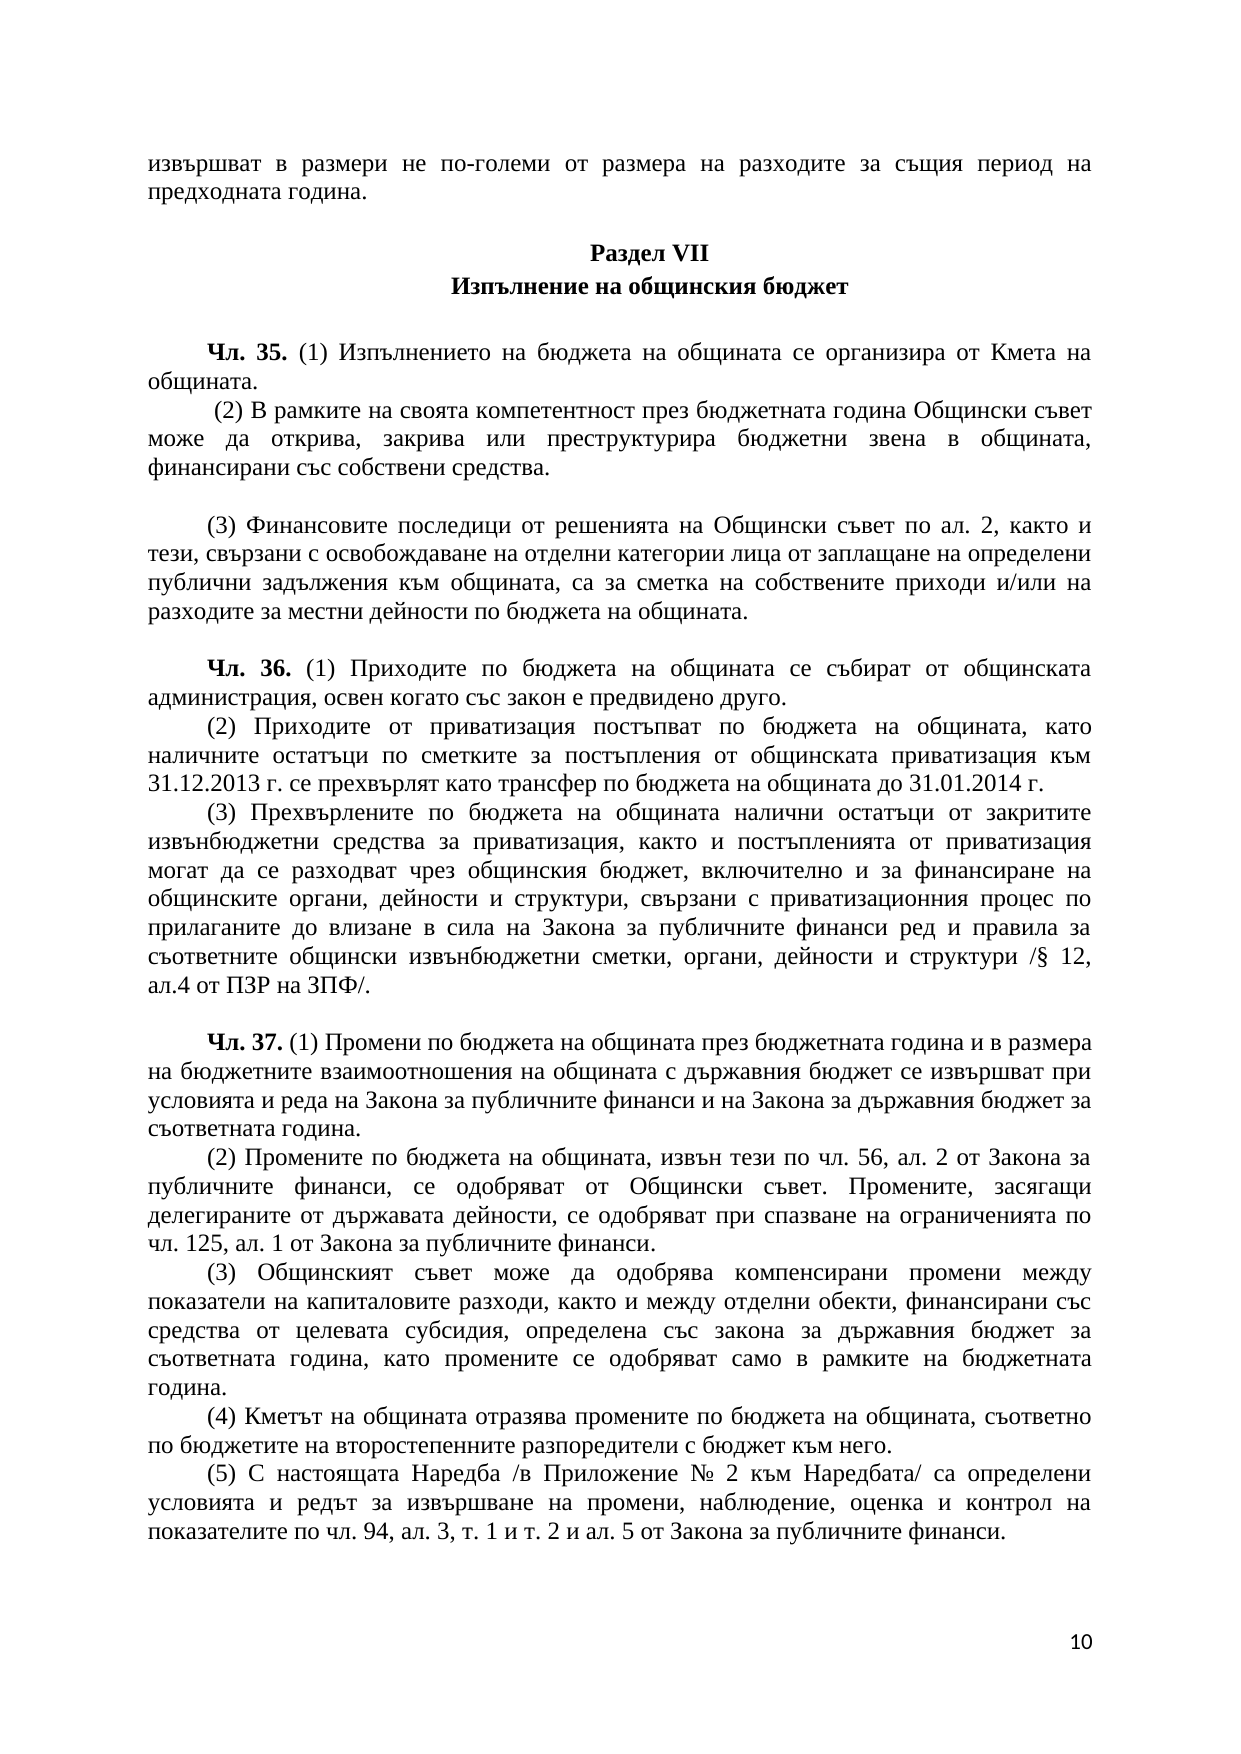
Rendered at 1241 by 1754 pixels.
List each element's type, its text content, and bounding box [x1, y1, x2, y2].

text (5) С настоящата Наредба /в Приложение № 2 към Наредбата/ са определени условията и редът за извършване на промени, наблюдение, оценка и контрол на показателите по чл. 94, ал. 3, т. 1 и т. 2 и ал. 5 от Закона за публичните финанси. [148, 1458, 1092, 1545]
text Чл. 35. (1) Изпълнението на бюджета на общината се организира от Кмета на общината. [148, 337, 1092, 395]
text Чл. 36. (1) Приходите по бюджета на общината се събират от общинската администрация, освен когато със закон е предвидено друго. [148, 653, 1092, 711]
text (2) Приходите от приватизация постъпват по бюджета на общината, като наличните остатъци по сметките за постъпления от общинската приватизация към 31.12.2013 г. се прехвърлят като трансфер по бюджета на общината до 31.01.2014 г. [148, 711, 1092, 797]
text Чл. 37. (1) Промени по бюджета на общината през бюджетната година и в размера на бюджетните взаимоотношения на общината с държавния бюджет се извършват при условията и реда на Закона за публичните финанси и на Закона за държавния бюджет за съответната година. [148, 1027, 1092, 1142]
text (2) Промените по бюджета на общината, извън тези по чл. 56, ал. 2 от Закона за публичните финанси, се одобряват от Общински съвет. Промените, засягащи делегираните от държавата дейности, се одобряват при спазване на ограниченията по чл. 125, ал. 1 от Закона за публичните финанси. [148, 1142, 1092, 1257]
text (4) Кметът на общината отразява промените по бюджета на общината, съответно по бюджетите на второстепенните разпоредители с бюджет към него. [148, 1401, 1092, 1458]
text (2) В рамките на своята компетентност през бюджетната година Общински съвет може да открива, закрива или преструктурира бюджетни звена в общината, финансирани със собствени средства. [148, 395, 1092, 481]
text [148, 148, 1092, 205]
text (3) Общинският съвет може да одобрява компенсирани промени между показатели на капиталовите разходи, както и между отделни обекти, финансирани със средства от целевата субсидия, определена със закона за държавния бюджет за съответната година, като промените се одобряват само в рамките на бюджетната година. [148, 1257, 1092, 1401]
text Изпълнение на общинския бюджет [148, 271, 1092, 300]
text (3) Прехвърлените по бюджета на общината налични остатъци от закритите извънбюджетни средства за приватизация, както и постъпленията от приватизация могат да се разходват чрез общинския бюджет, включително и за финансиране на общинските органи, дейности и структури, свързани с приватизационния процес по прилаганите до влизане в сила на Закона за публичните финанси ред и правила за съответните общински извънбюджетни сметки, органи, дейности и структури /§ 12, ал.4 от ПЗР на ЗПФ/. [148, 797, 1092, 998]
text (3) Финансовите последици от решенията на Общински съвет по ал. 2, както и тези, свързани с освобождаване на отделни категории лица от заплащане на определени публични задължения към общината, са за сметка на собствените приходи и/или на разходите за местни дейности по бюджета на общината. [148, 510, 1092, 625]
text Раздел VІІ [148, 238, 1092, 267]
